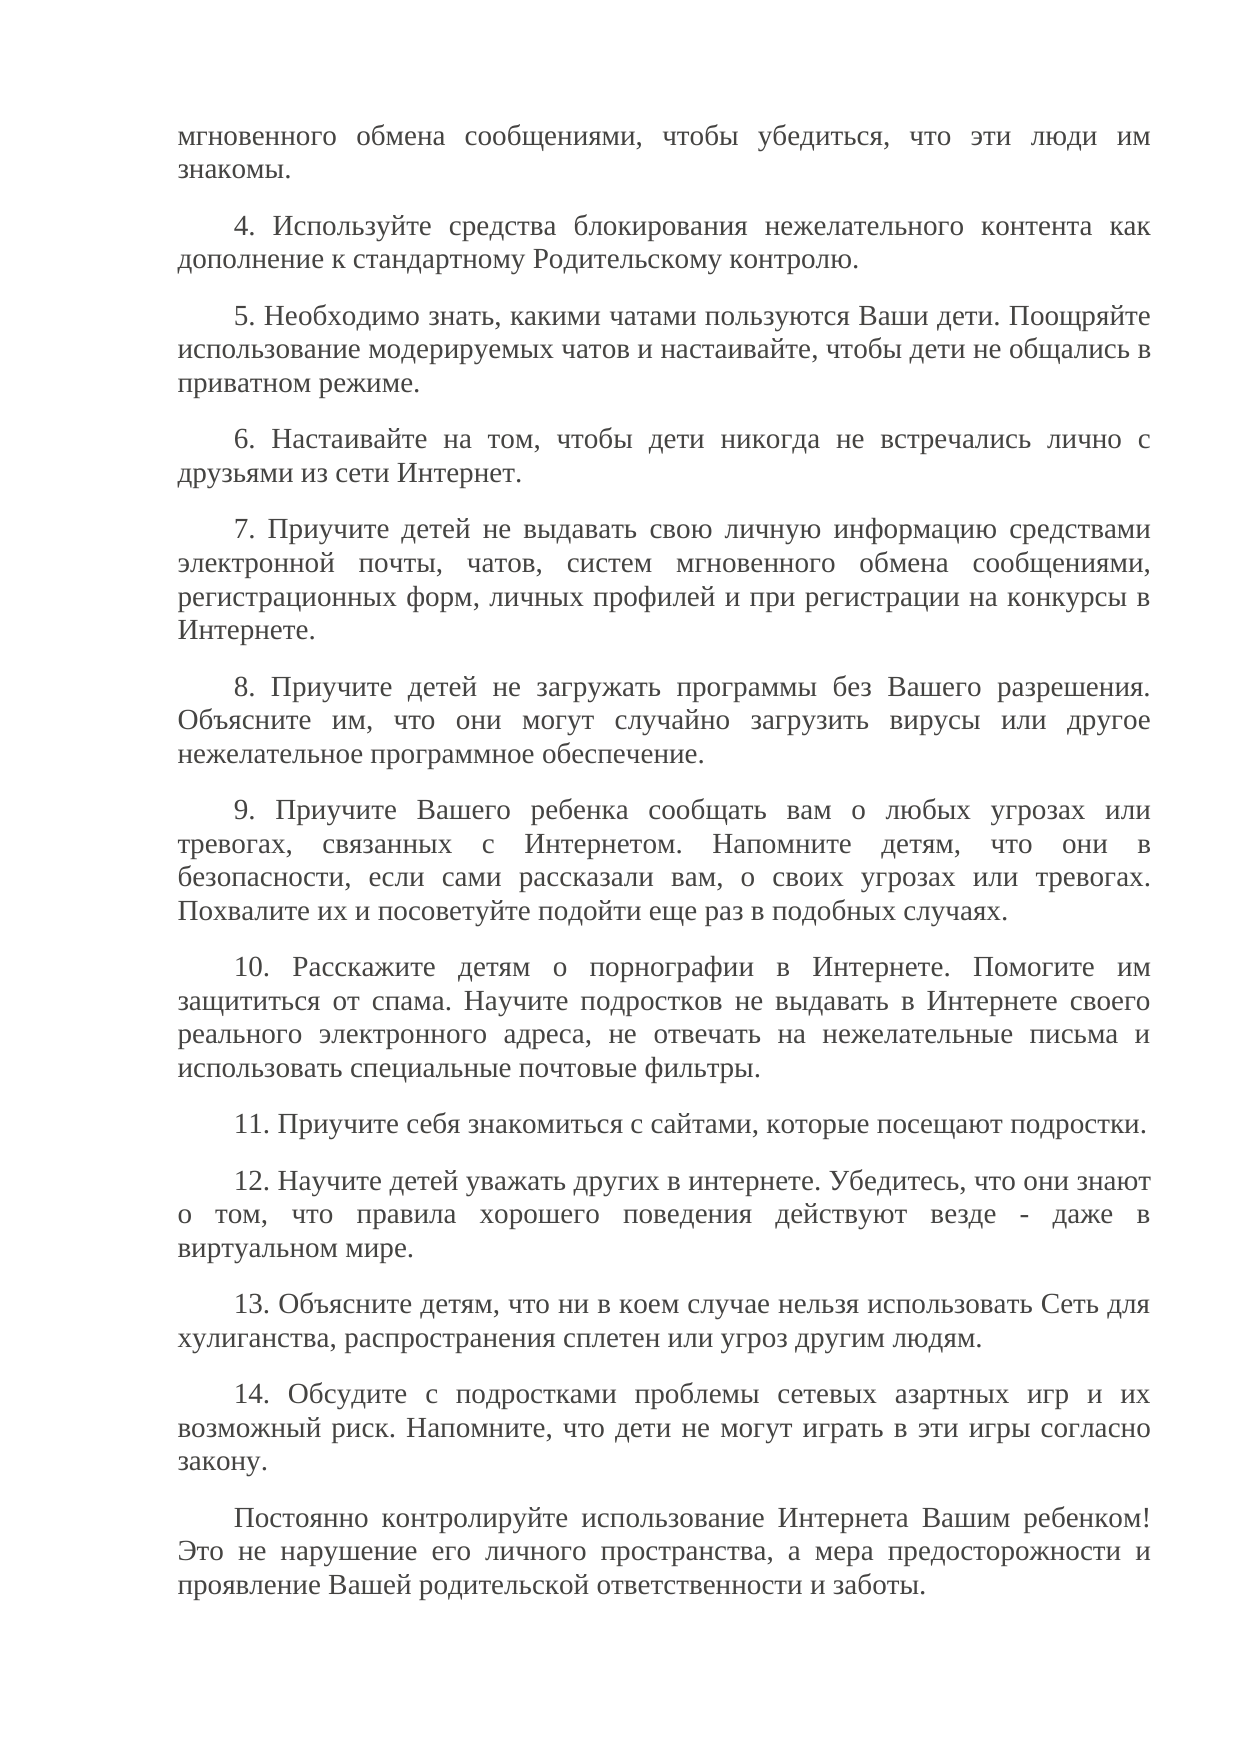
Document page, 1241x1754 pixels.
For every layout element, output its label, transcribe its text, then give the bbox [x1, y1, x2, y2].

text 14. Обсудите с подростками проблемы сетевых азартных игр и их возможный риск. Напомните, что дети не могут играть в эти игры согласно закону. [177, 1376, 1152, 1477]
text 9. Приучите Вашего ребенка сообщать вам о любых угрозах или тревогах, связанных с Интернетом. Напомните детям, что они в безопасности, если сами рассказали вам, о своих угрозах или тревогах. Похвалите их и посоветуйте подойти еще раз в подобных случаях. [177, 792, 1152, 926]
text 13. Объясните детям, что ни в коем случае нельзя использовать Сеть для хулиганства, распространения сплетен или угроз другим людям. [177, 1286, 1152, 1353]
text 4. Используйте средства блокирования нежелательного контента как дополнение к стандартному Родительскому контролю. [177, 208, 1152, 275]
text 8. Приучите детей не загружать программы без Вашего разрешения. Объясните им, что они могут случайно загрузить вирусы или другое нежелательное программное обеспечение. [177, 669, 1152, 769]
text 6. Настаивайте на том, чтобы дети никогда не встречались лично с друзьями из сети Интернет. [177, 422, 1152, 489]
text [177, 118, 1152, 185]
text 5. Необходимо знать, какими чатами пользуются Ваши дети. Поощряйте использование модерируемых чатов и настаивайте, чтобы дети не общались в приватном режиме. [177, 298, 1152, 399]
text Постоянно контролируйте использование Интернета Вашим ребенком! Это не нарушение его личного пространства, а мера предосторожности и проявление Вашей родительской ответственности и заботы. [177, 1500, 1152, 1601]
text 7. Приучите детей не выдавать свою личную информацию средствами электронной почты, чатов, систем мгновенного обмена сообщениями, регистрационных форм, личных профилей и при регистрации на конкурсы в Интернете. [177, 512, 1152, 646]
text 10. Расскажите детям о порнографии в Интернете. Помогите им защититься от спама. Научите подростков не выдавать в Интернете своего реального электронного адреса, не отвечать на нежелательные письма и использовать специальные почтовые фильтры. [177, 949, 1152, 1083]
text 11. Приучите себя знакомиться с сайтами, которые посещают подростки. [177, 1106, 1152, 1140]
text 12. Научите детей уважать других в интернете. Убедитесь, что они знают о том, что правила хорошего поведения действуют везде - даже в виртуальном мире. [177, 1163, 1152, 1263]
